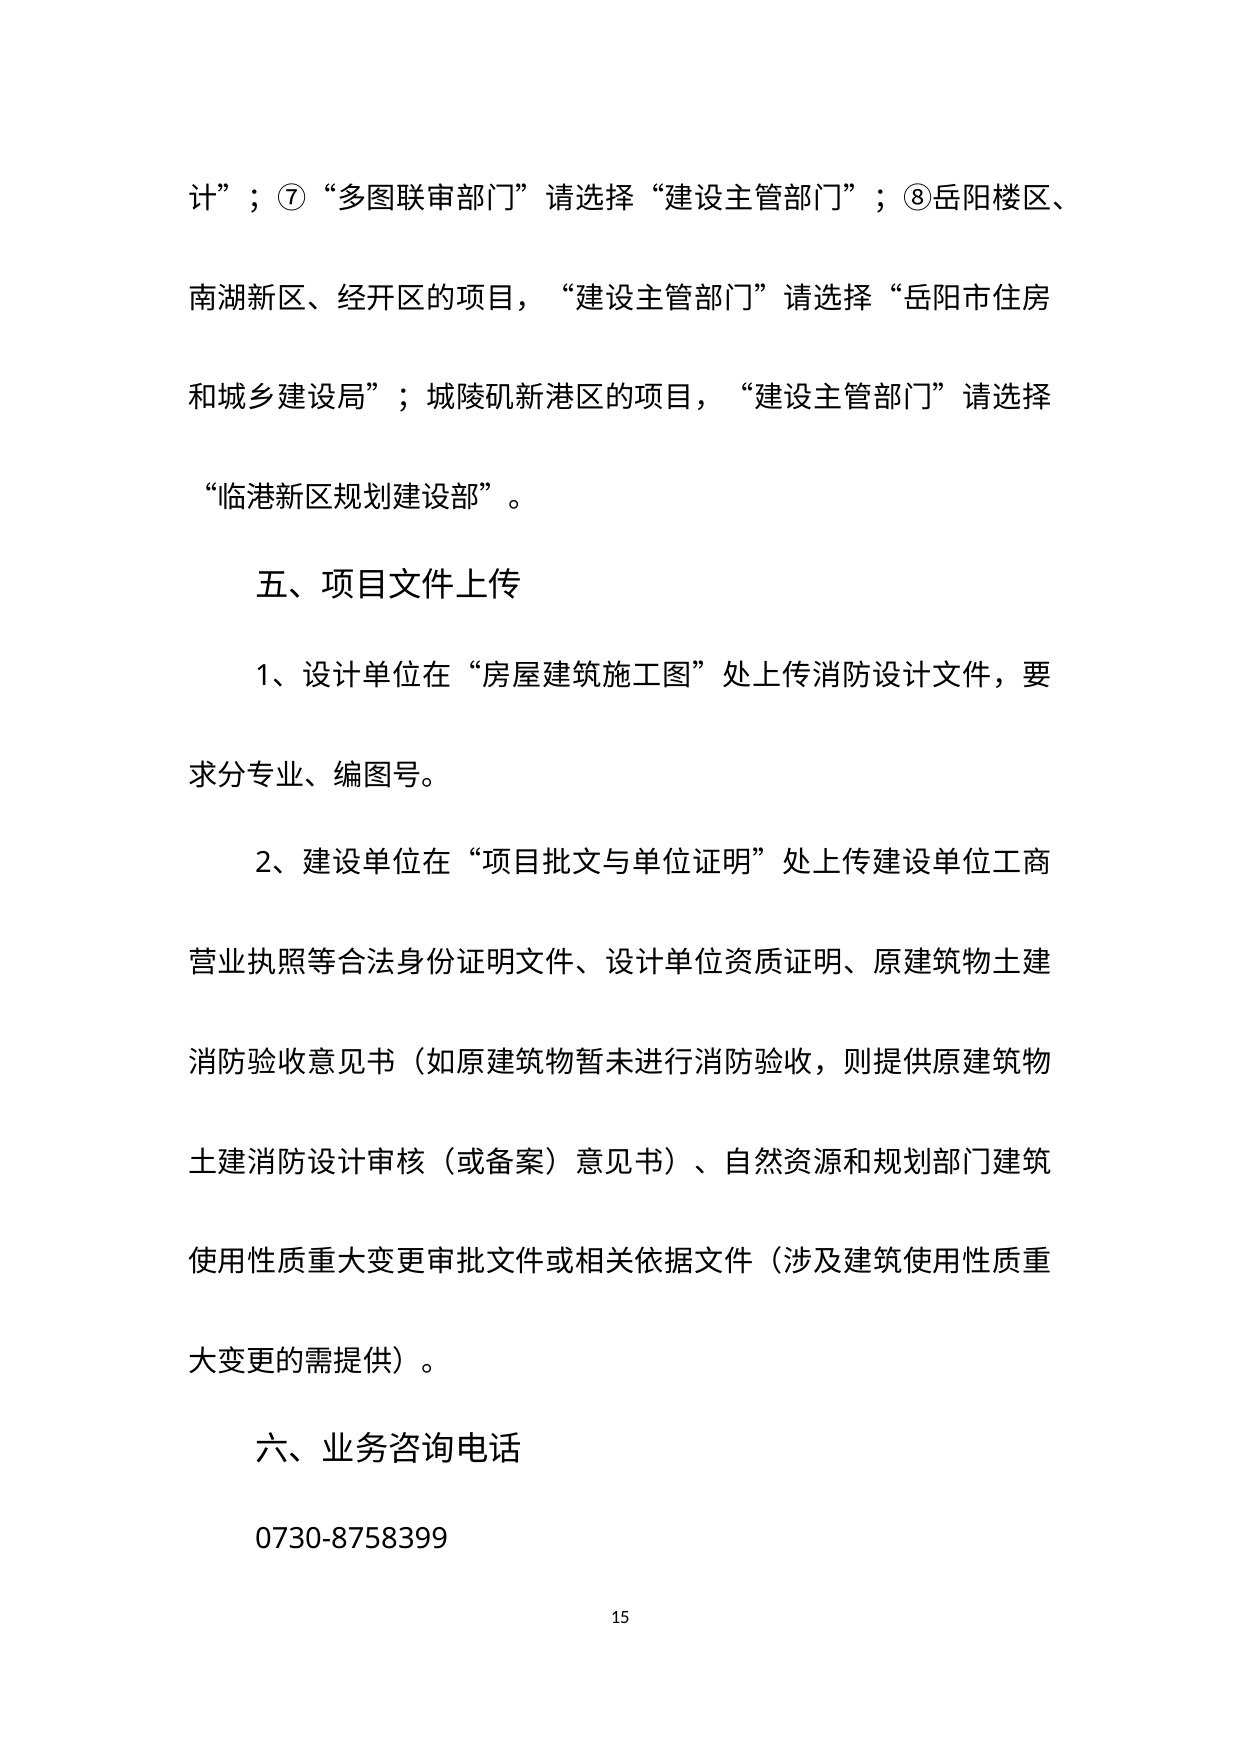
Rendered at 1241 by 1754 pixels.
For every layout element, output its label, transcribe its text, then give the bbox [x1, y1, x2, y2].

text 0730-8758399 [188, 1503, 1052, 1570]
text 1、设计单位在“房屋建筑施工图”处上传消防设计文件，要求分专业、编图号。 [188, 640, 1052, 806]
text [188, 162, 1052, 528]
text 五、项目文件上传 [188, 549, 1052, 616]
text 2、建设单位在“项目批文与单位证明”处上传建设单位工商营业执照等合法身份证明文件、设计单位资质证明、原建筑物土建消防验收意见书（如原建筑物暂未进行消防验收，则提供原建筑物土建消防设计审核（或备案）意见书）、自然资源和规划部门建筑使用性质重大变更审批文件或相关依据文件（涉及建筑使用性质重大变更的需提供）。 [188, 827, 1052, 1392]
text 六、业务咨询电话 [188, 1413, 1052, 1479]
